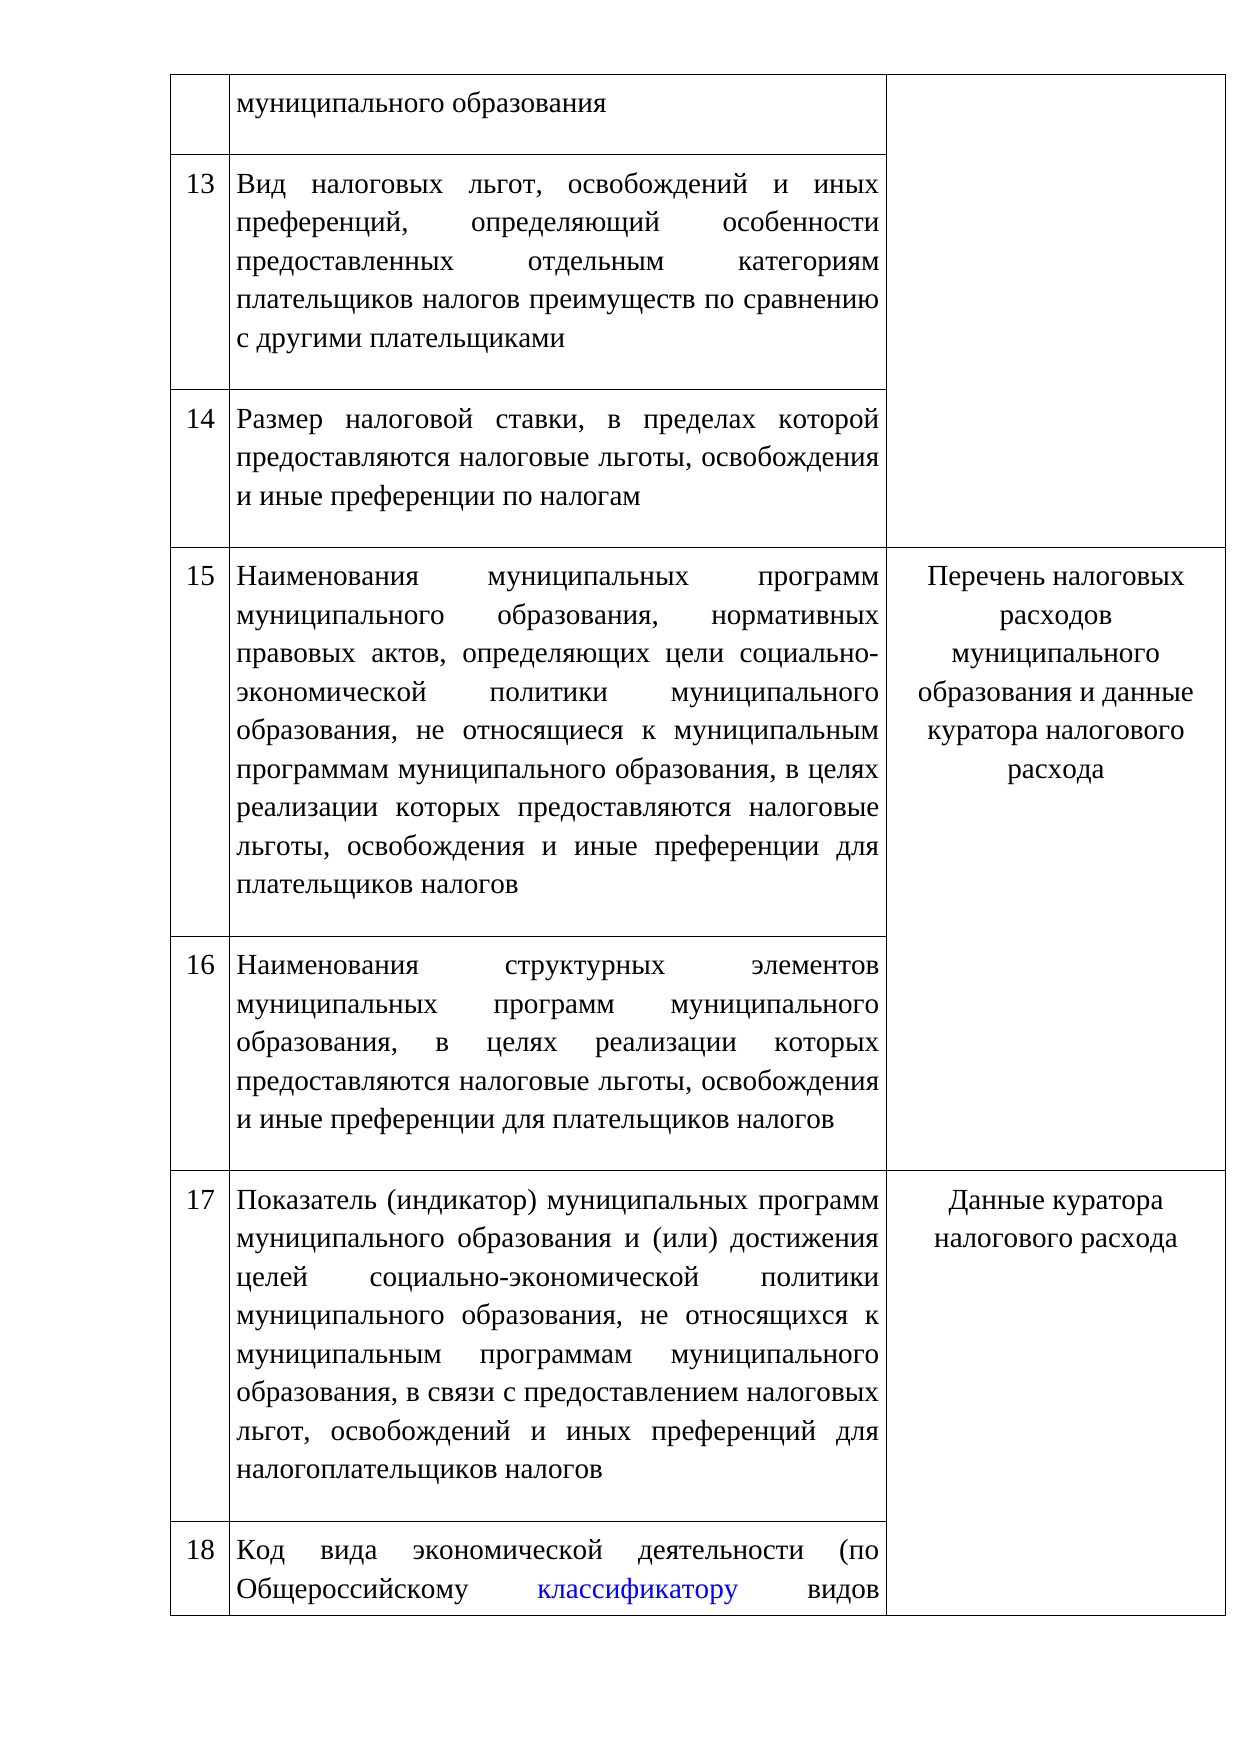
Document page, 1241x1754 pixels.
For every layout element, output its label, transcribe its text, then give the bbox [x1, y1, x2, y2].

table_cell Вид налоговых льгот, освобождений и иных преференций, определяющий особенности предоставленных отдельным категориям плательщиков налогов преимуществ по сравнению с другими плательщиками [230, 155, 886, 389]
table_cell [230, 75, 886, 154]
table_cell 18 [171, 1522, 229, 1615]
table_cell Перечень налоговых расходов муниципального образования и данные куратора налогового расхода [887, 548, 1225, 1170]
table_cell Размер налоговой ставки, в пределах которой предоставляются налоговые льготы, освобождения и иные преференции по налогам [230, 390, 886, 547]
table_cell Наименования муниципальных программ муниципального образования, нормативных правовых актов, определяющих цели социально-экономической политики муниципального образования, не относящиеся к муниципальным программам муниципального образования, в целях реализации которых предоставляются налоговые льготы, освобождения и иные преференции для плательщиков налогов [230, 548, 886, 936]
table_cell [230, 1522, 886, 1615]
table_cell Наименования структурных элементов муниципальных программ муниципального образования, в целях реализации которых предоставляются налоговые льготы, освобождения и иные преференции для плательщиков налогов [230, 937, 886, 1170]
table_cell 12 [171, 75, 229, 154]
table_cell Данные куратора налогового расхода [887, 1171, 1225, 1615]
table_cell 17 [171, 1171, 229, 1521]
table_cell 15 [171, 548, 229, 936]
table_cell 14 [171, 390, 229, 547]
table_cell 13 [171, 155, 229, 389]
table_cell 16 [171, 937, 229, 1170]
table_cell Показатель (индикатор) муниципальных программ муниципального образования и (или) достижения целей социально-экономической политики муниципального образования, не относящихся к муниципальным программам муниципального образования, в связи с предоставлением налоговых льгот, освобождений и иных преференций для налогоплательщиков налогов [230, 1171, 886, 1521]
